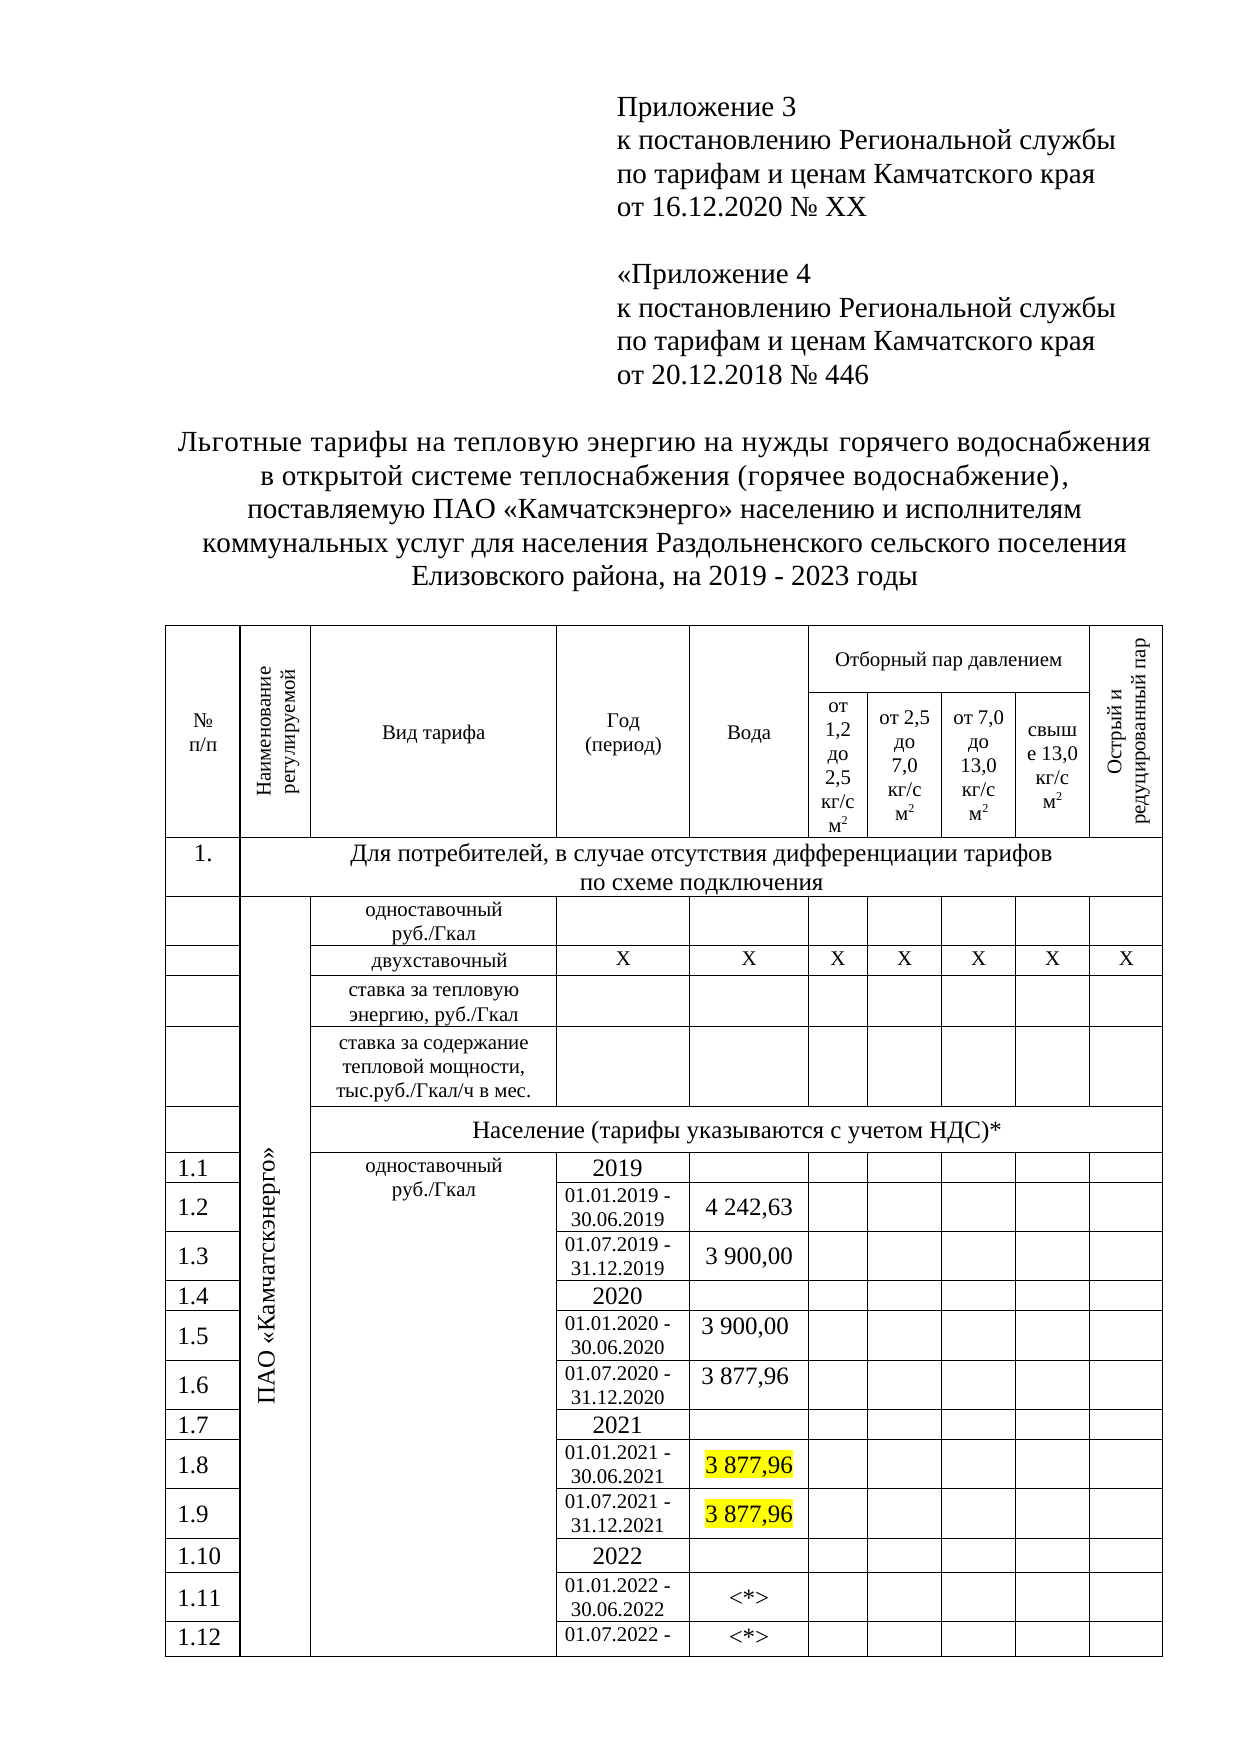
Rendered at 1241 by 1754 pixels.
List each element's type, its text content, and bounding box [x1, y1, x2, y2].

table_cell [868, 1410, 941, 1439]
table_cell [942, 1153, 1015, 1182]
table_cell [809, 1361, 867, 1409]
table_cell 3 900,00 [690, 1311, 808, 1360]
table_cell [809, 976, 867, 1026]
table_cell [1090, 1539, 1162, 1572]
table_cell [557, 1622, 689, 1656]
table_cell 01.07.2020 - 31.12.2020 [557, 1361, 689, 1409]
table_cell ставка за содержание тепловой мощности, тыс.руб./Гкал/ч в мес. [311, 1027, 556, 1106]
table_cell [868, 1281, 941, 1310]
table_cell [1016, 1311, 1089, 1360]
table_cell [868, 1622, 941, 1656]
table_cell 01.07.2019 - 31.12.2019 [557, 1232, 689, 1280]
table_cell [868, 897, 941, 945]
table_cell [868, 1311, 941, 1360]
table_cell [809, 1232, 867, 1280]
table_cell 1.12 [166, 1622, 239, 1656]
table_cell одноставочный руб./Гкал [311, 1153, 556, 1656]
table_cell [809, 1440, 867, 1488]
table_cell Х [690, 946, 808, 975]
table_cell 1. [166, 838, 239, 896]
table_cell [166, 946, 239, 975]
table_cell [690, 897, 808, 945]
table_cell [690, 1153, 808, 1182]
table_cell Х [942, 946, 1015, 975]
table_cell [1016, 1489, 1089, 1537]
table_cell [809, 1489, 867, 1537]
table_cell [1016, 1410, 1089, 1439]
table_cell [868, 1183, 941, 1231]
table_cell [1016, 1232, 1089, 1280]
table_cell 1.10 [166, 1539, 239, 1572]
table_cell [809, 1183, 867, 1231]
table_cell 1.1 [166, 1153, 239, 1182]
table_cell [1016, 1622, 1089, 1656]
table_cell [690, 1410, 808, 1439]
table_cell [809, 1573, 867, 1621]
table_cell [942, 1622, 1015, 1656]
table_cell <*> [690, 1622, 808, 1656]
table_cell [1090, 1622, 1162, 1656]
table_cell 1.9 [166, 1489, 239, 1537]
table_cell 01.01.2021 -30.06.2021 [557, 1440, 689, 1488]
table_cell [1090, 1410, 1162, 1439]
table_cell [166, 1107, 239, 1152]
table_cell 01.01.2019 -30.06.2019 [557, 1183, 689, 1231]
table_cell свыше 13,0 кг/см2 [1016, 693, 1089, 837]
table_cell [809, 1027, 867, 1106]
table_cell 1.8 [166, 1440, 239, 1488]
table_cell 01.01.2022 -30.06.2022 [557, 1573, 689, 1621]
table_cell [557, 1027, 689, 1106]
table_header Приложение 3 к постановлению Региональной службы по тарифам и ценам Камчатского края от 16.12.2020 № ХХ «Приложение 4 к постановлению Региональной службы по тарифам и ценам Камчатского края от 20.12.2018 № 446 [605, 89, 1152, 391]
table_cell ставка за тепловую энергию, руб./Гкал [311, 976, 556, 1026]
table_cell [1016, 1440, 1089, 1488]
table_cell Х [557, 946, 689, 975]
table_cell [942, 1232, 1015, 1280]
table_cell от 1,2 до 2,5 кг/см2 [809, 693, 867, 837]
table_cell 2021 [557, 1410, 689, 1439]
table_cell [1090, 1232, 1162, 1280]
text Льготные тарифы на тепловую энергию на нужды горячего водоснабжения в открытой системе теплоснабжения (горячее водоснабжение), поставляемую ПАО «Камчатскэнерго» населению и исполнителям коммунальных услуг для населения Раздольненского сельского поселения Елизовского района, на 2019 - 2023 годы [177, 424, 1152, 592]
table_cell 2019 [557, 1153, 689, 1182]
table_cell [942, 1361, 1015, 1409]
table_cell [942, 1539, 1015, 1572]
table_cell [690, 976, 808, 1026]
table_cell 01.07.2021 - 31.12.2021 [557, 1489, 689, 1537]
table_cell 1.6 [166, 1361, 239, 1409]
table_cell [557, 976, 689, 1026]
table_cell [942, 1281, 1015, 1310]
table_header Острый и редуцированный пар [1090, 626, 1162, 837]
table_cell [166, 897, 239, 945]
table_cell 3 900,00 [690, 1232, 808, 1280]
table_cell от 2,5 до 7,0 кг/см2 [868, 693, 941, 837]
table_cell [1090, 897, 1162, 945]
table_cell [1090, 1361, 1162, 1409]
table_cell Х [1016, 946, 1089, 975]
table_cell [1090, 1573, 1162, 1621]
table_cell [809, 1281, 867, 1310]
table_cell [809, 1311, 867, 1360]
table_cell [1090, 1489, 1162, 1537]
table_cell 3 877,96 [690, 1440, 808, 1488]
table_cell [942, 1410, 1015, 1439]
table_cell [1016, 1281, 1089, 1310]
table_cell [868, 1440, 941, 1488]
table_cell 1.4 [166, 1281, 239, 1310]
table_cell 1.7 [166, 1410, 239, 1439]
table_cell Население (тарифы указываются с учетом НДС)* [311, 1107, 1162, 1152]
table_cell [1090, 976, 1162, 1026]
table_cell [868, 1573, 941, 1621]
table_cell [942, 1440, 1015, 1488]
table_cell [1090, 1153, 1162, 1182]
table_cell Х [809, 946, 867, 975]
table_cell [942, 1183, 1015, 1231]
table_cell [868, 1361, 941, 1409]
table_header Вид тарифа [311, 626, 556, 837]
table_cell [942, 1311, 1015, 1360]
table_cell [1090, 1183, 1162, 1231]
table_cell 1.3 [166, 1232, 239, 1280]
table_header Отборный пар давлением [809, 626, 1089, 692]
table_cell [1016, 1539, 1089, 1572]
table_cell 3 877,96 [690, 1489, 808, 1537]
table_cell [942, 897, 1015, 945]
table_cell [166, 976, 239, 1026]
table_cell [690, 1539, 808, 1572]
table_cell [809, 1410, 867, 1439]
table_cell [1016, 1027, 1089, 1106]
table_cell [809, 1622, 867, 1656]
table_cell [1016, 897, 1089, 945]
table_cell [868, 1232, 941, 1280]
table_cell 4 242,63 [690, 1183, 808, 1231]
table_cell одноставочный руб./Гкал [311, 897, 556, 945]
table_cell [1090, 1281, 1162, 1310]
table_cell [1016, 976, 1089, 1026]
table_cell ПАО «Камчатскэнерго» [241, 897, 310, 1656]
table_cell [942, 1489, 1015, 1537]
table_cell двухставочный [311, 946, 556, 975]
table_cell 3 877,96 [690, 1361, 808, 1409]
table_cell 01.01.2020 -30.06.2020 [557, 1311, 689, 1360]
table_cell [868, 1027, 941, 1106]
table_cell Х [1090, 946, 1162, 975]
table_cell [942, 1573, 1015, 1621]
table_cell [1016, 1153, 1089, 1182]
table_cell [166, 1027, 239, 1106]
table_cell 2020 [557, 1281, 689, 1310]
table_cell Для потребителей, в случае отсутствия дифференциации тарифов по схеме подключения [241, 838, 1162, 896]
table_cell [1090, 1027, 1162, 1106]
table_cell [690, 1281, 808, 1310]
table_cell [809, 1539, 867, 1572]
table_cell 1.5 [166, 1311, 239, 1360]
table_cell от 7,0 до 13,0 кг/см2 [942, 693, 1015, 837]
table_header № п/п [166, 626, 239, 837]
table_cell [557, 897, 689, 945]
table_cell Х [868, 946, 941, 975]
table_cell [868, 1539, 941, 1572]
table_cell 2022 [557, 1539, 689, 1572]
table_cell [868, 976, 941, 1026]
table_cell [690, 1027, 808, 1106]
table_cell 1.2 [166, 1183, 239, 1231]
table_cell [942, 976, 1015, 1026]
table_cell [868, 1489, 941, 1537]
table_cell [868, 1153, 941, 1182]
table_cell [1090, 1440, 1162, 1488]
table_cell [809, 1153, 867, 1182]
table_cell [1016, 1361, 1089, 1409]
table_header Вода [690, 626, 808, 837]
table_cell 1.11 [166, 1573, 239, 1621]
table_cell [942, 1027, 1015, 1106]
table_cell [809, 897, 867, 945]
table_header Год (период) [557, 626, 689, 837]
table_cell [1016, 1573, 1089, 1621]
table_cell [1016, 1183, 1089, 1231]
table_header Наименование регулируемой организации [241, 626, 310, 837]
table_cell [1090, 1311, 1162, 1360]
table_cell <*> [690, 1573, 808, 1621]
